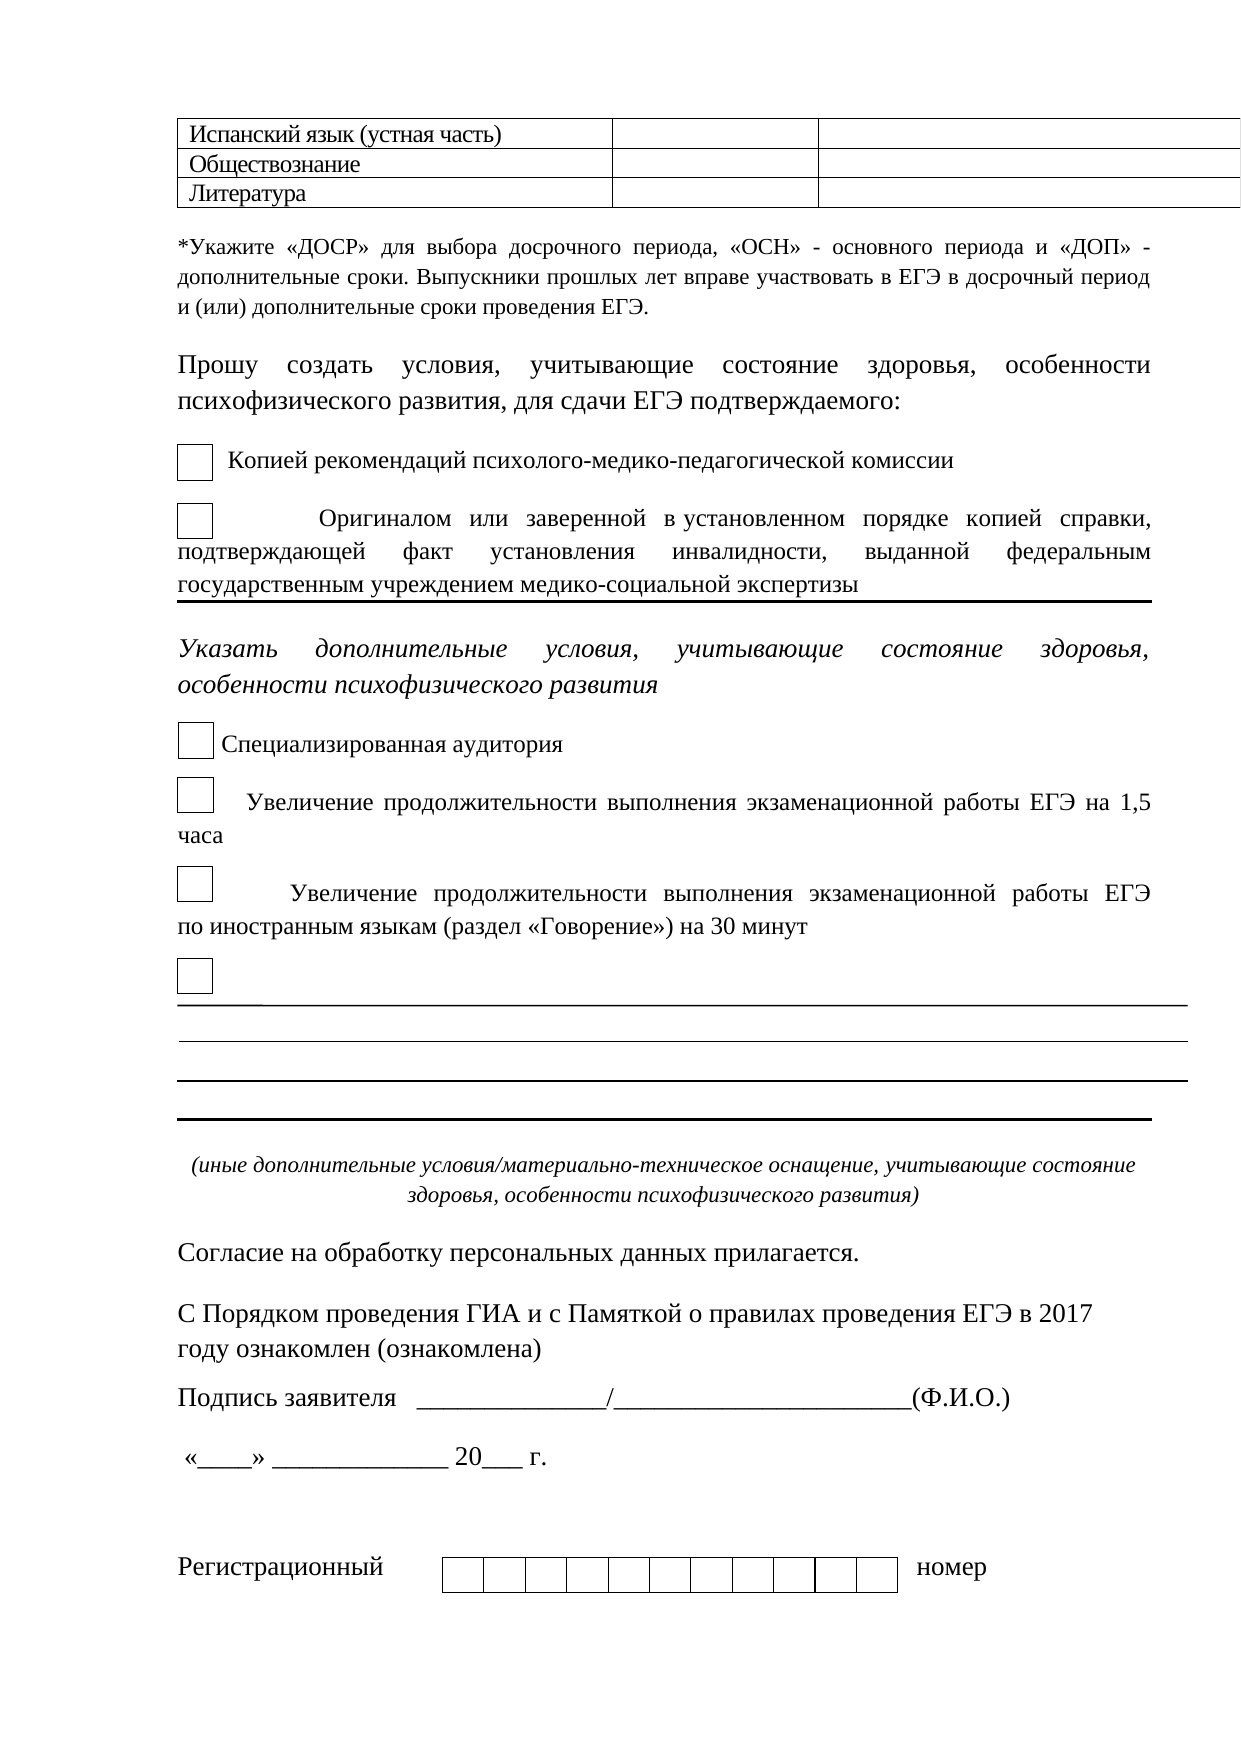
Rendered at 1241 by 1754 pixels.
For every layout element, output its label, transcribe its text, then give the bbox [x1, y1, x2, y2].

text Согласие на обработку персональных данных прилагается. [177, 1236, 1152, 1267]
table_header [609, 1558, 649, 1592]
text C Порядком проведения ГИА и с Памяткой о правилах проведения ЕГЭ в 2017 году ознакомлен (ознакомлена) [177, 1297, 1152, 1364]
text Оригиналом или заверенной в установленном порядке копией справки, подтверждающей факт установления инвалидности, выданной федеральным государственным учреждением медико-социальной экспертизы [177, 503, 1152, 600]
table_header [526, 1558, 566, 1592]
table_cell Литература [178, 178, 612, 207]
table_header [443, 1558, 483, 1592]
table_cell [613, 149, 818, 177]
text Регистрационный номер [177, 1550, 1152, 1581]
text (иные дополнительные условия/материально-техническое оснащение, учитывающие состояние здоровья, особенности психофизического развития) [177, 1151, 1152, 1207]
table_cell [819, 149, 1240, 177]
table_cell Испанский язык (устная часть) [178, 119, 612, 148]
table_header [691, 1558, 732, 1592]
table_cell [613, 178, 818, 207]
text Специализированная аудитория [177, 729, 1152, 757]
table_header [857, 1558, 897, 1592]
text Указать дополнительные условия, учитывающие состояние здоровья, особенности психофизического развития [177, 632, 1152, 699]
text «____» _____________ 20___ г. [177, 1437, 1152, 1473]
table_cell [613, 119, 818, 148]
table_header [484, 1558, 525, 1592]
table_cell [819, 178, 1240, 207]
text Подпись заявителя ______________/______________________(Ф.И.О.) [177, 1381, 1152, 1412]
table_header [733, 1558, 773, 1592]
text Копией рекомендаций психолого-медико-педагогической комиссии [177, 445, 1152, 474]
table_cell Обществознание [178, 149, 612, 177]
table_header [774, 1558, 814, 1592]
text Увеличение продолжительности выполнения экзаменационной работы ЕГЭ по иностранным языкам (раздел «Говорение») на 30 минут [177, 878, 1152, 939]
text Увеличение продолжительности выполнения экзаменационной работы ЕГЭ на 1,5 часа [177, 787, 1152, 848]
text Прошу создать условия, учитывающие состояние здоровья, особенности психофизического развития, для сдачи ЕГЭ подтверждаемого: [177, 348, 1152, 415]
table_cell [819, 119, 1240, 148]
table_header [567, 1558, 608, 1592]
text *Укажите «ДОСР» для выбора досрочного периода, «ОСН» - основного периода и «ДОП» - дополнительные сроки. Выпускники прошлых лет вправе участвовать в ЕГЭ в досрочный период и (или) дополнительные сроки проведения ЕГЭ. [177, 233, 1152, 320]
table_header [650, 1558, 690, 1592]
table_header [816, 1558, 856, 1592]
